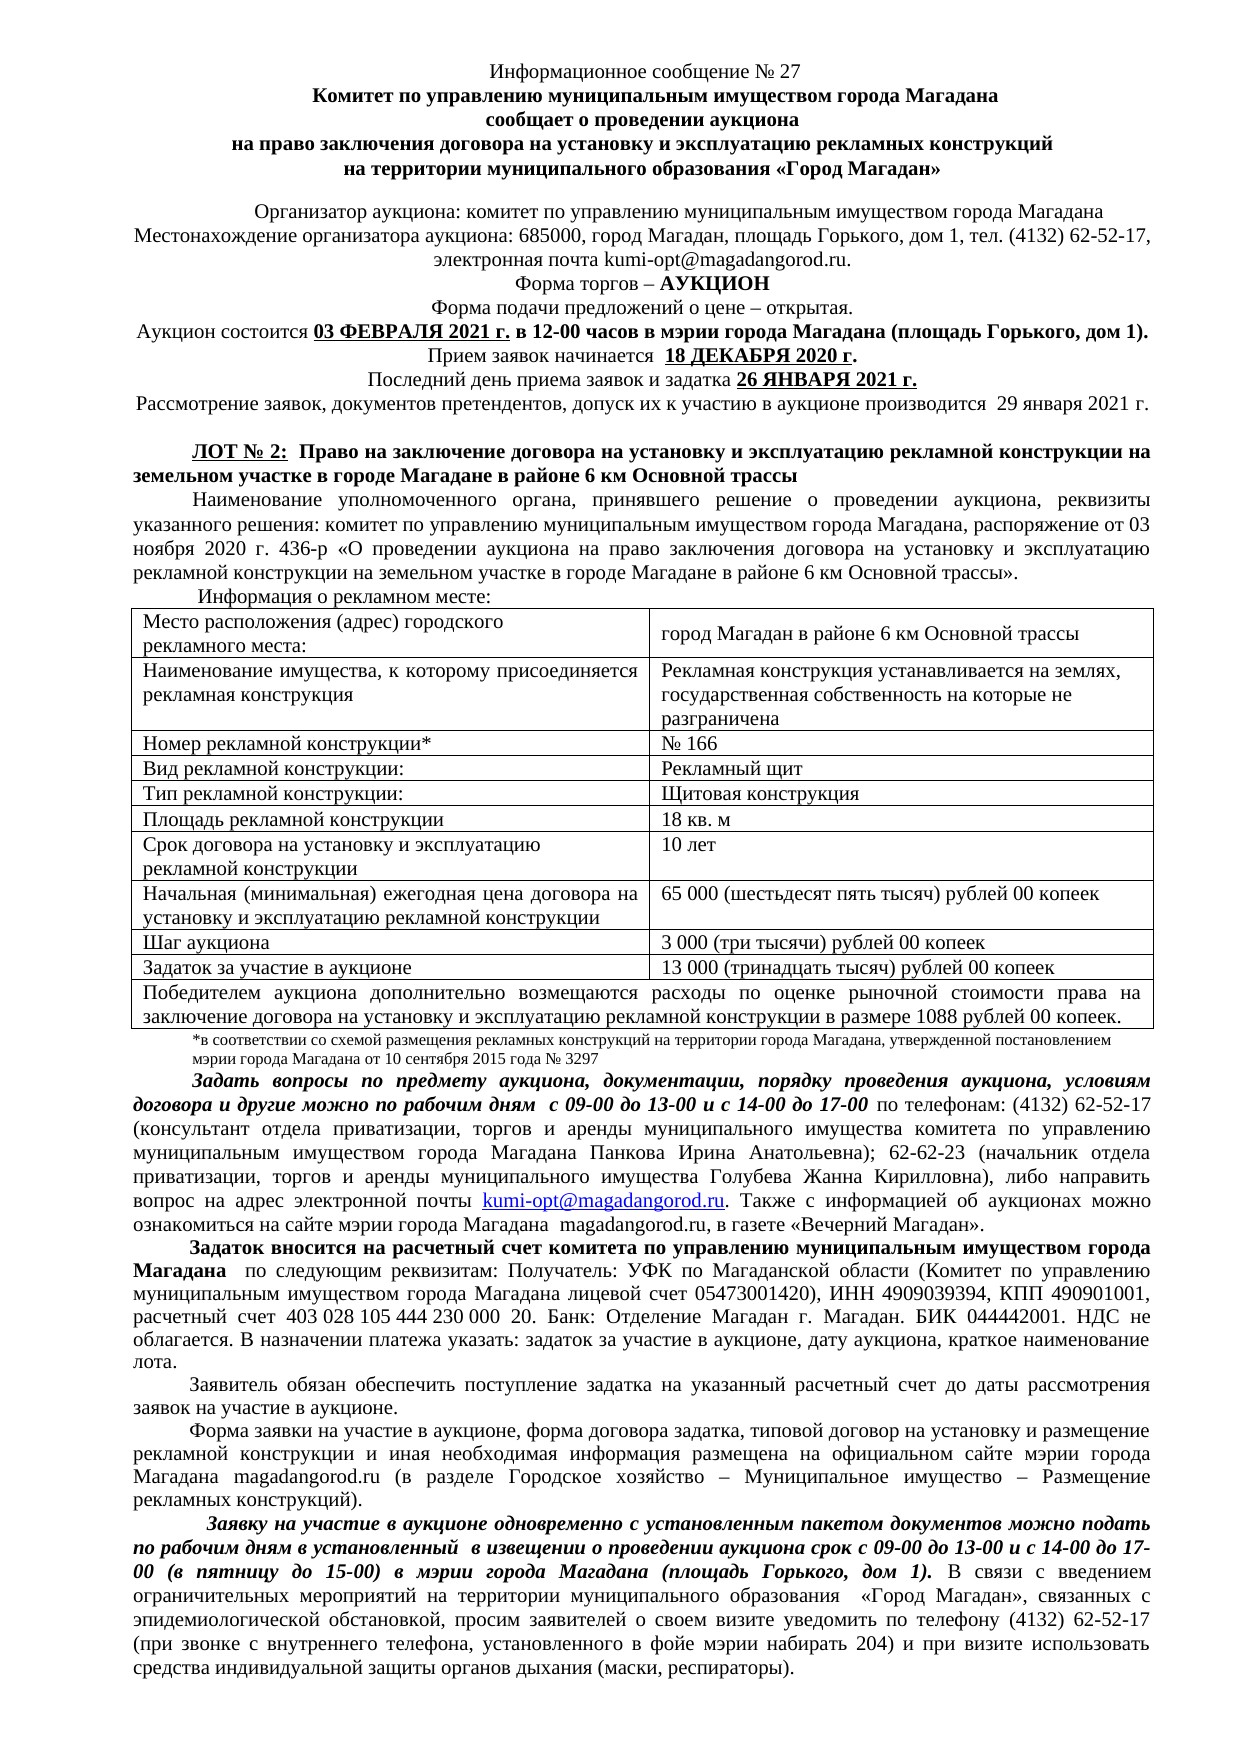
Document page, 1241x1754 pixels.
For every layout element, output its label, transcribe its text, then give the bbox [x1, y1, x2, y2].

text Форма подачи предложений о цене – открытая. [133, 295, 1152, 319]
text сообщает о проведении аукциона [133, 107, 1152, 131]
text Организатор аукциона: комитет по управлению муниципальным имуществом города Магадана [133, 199, 1152, 223]
text ЛОТ № 2: Право на заключение договора на установку и эксплуатацию рекламной конструкции на земельном участке в городе Магадане в районе 6 км Основной трассы [133, 439, 1152, 487]
table_cell Начальная (минимальная) ежегодная цена договора на установку и эксплуатацию рекламной конструкции [132, 881, 649, 929]
table_cell 18 кв. м [650, 806, 1153, 831]
table_cell 13 000 (тринадцать тысяч) рублей 00 копеек [650, 955, 1153, 979]
text Задаток вносится на расчетный счет комитета по управлению муниципальным имуществом города Магадана по следующим реквизитам: Получатель: УФК по Магаданской области (Комитет по управлению муниципальным имуществом города Магадана лицевой счет 05473001420), ИНН 4909039394, КПП 490901001, расчетный счет 403 028 105 444 230 000 20. Банк: Отделение Магадан г. Магадан. БИК 044442001. НДС не облагается. В назначении платежа указать: задаток за участие в аукционе, дату аукциона, краткое наименование лота. [133, 1236, 1152, 1373]
table_cell Срок договора на установку и эксплуатацию рекламной конструкции [132, 832, 649, 880]
text Заявитель обязан обеспечить поступление задатка на указанный расчетный счет до даты рассмотрения заявок на участие в аукционе. [133, 1373, 1152, 1419]
table_cell Рекламная конструкция устанавливается на землях, государственная собственность на которые не разграничена [650, 658, 1153, 730]
table_cell Победителем аукциона дополнительно возмещаются расходы по оценке рыночной стоимости права на заключение договора на установку и эксплуатацию рекламной конструкции в размере 1088 рублей 00 копеек. [132, 980, 1153, 1028]
text Аукцион состоится 03 ФЕВРАЛЯ 2021 г. в 12-00 часов в мэрии города Магадана (площадь Горького, дом 1). [133, 319, 1152, 343]
table_cell Номер рекламной конструкции* [132, 731, 649, 755]
table_cell Площадь рекламной конструкции [132, 806, 649, 831]
text Рассмотрение заявок, документов претендентов, допуск их к участию в аукционе производится 29 января 2021 г. [133, 391, 1152, 415]
text Комитет по управлению муниципальным имуществом города Магадана [133, 83, 1152, 107]
text на право заключения договора на установку и эксплуатацию рекламных конструкций [133, 131, 1152, 155]
text Местонахождение организатора аукциона: 685000, город Магадан, площадь Горького, дом 1, тел. (4132) 62-52-17, [133, 223, 1152, 247]
table_cell Задаток за участие в аукционе [132, 955, 649, 979]
table_cell 10 лет [650, 832, 1153, 880]
table_header Место расположения (адрес) городского рекламного места: [132, 609, 649, 657]
table_cell Щитовая конструкция [650, 781, 1153, 805]
text Информационное сообщение № 27 [133, 59, 1152, 83]
text Последний день приема заявок и задатка 26 ЯНВАРЯ 2021 г. [133, 367, 1152, 391]
table_cell Вид рекламной конструкции: [132, 756, 649, 780]
text Форма заявки на участие в аукционе, форма договора задатка, типовой договор на установку и размещение рекламной конструкции и иная необходимая информация размещена на официальном сайте мэрии города Магадана magadangorod.ru (в разделе Городское хозяйство – Муниципальное имущество – Размещение рекламных конструкций). [133, 1419, 1152, 1511]
text Задать вопросы по предмету аукциона, документации, порядку проведения аукциона, условиям договора и другие можно по рабочим дням с 09-00 до 13-00 и с 14-00 до 17-00 по телефонам: (4132) 62-52-17 (консультант отдела приватизации, торгов и аренды муниципального имущества комитета по управлению муниципальным имуществом города Магадана Панкова Ирина Анатольевна); 62-62-23 (начальник отдела приватизации, торгов и аренды муниципального имущества Голубева Жанна Кирилловна), либо направить вопрос на адрес электронной почты kumi-opt@magadangorod.ru. Также с информацией об аукционах можно ознакомиться на сайте мэрии города Магадана magadangorod.ru, в газете «Вечерний Магадан». [133, 1068, 1152, 1236]
table_cell 3 000 (три тысячи) рублей 00 копеек [650, 930, 1153, 954]
text *в соответствии со схемой размещения рекламных конструкций на территории города Магадана, утвержденной постановлением мэрии города Магадана от 10 сентября 2015 года № 3297 [192, 1029, 1152, 1068]
text Информация о рекламном месте: [133, 584, 1152, 608]
table_cell Тип рекламной конструкции: [132, 781, 649, 805]
text Форма торгов – АУКЦИОН [133, 271, 1152, 295]
table_cell 65 000 (шестьдесят пять тысяч) рублей 00 копеек [650, 881, 1153, 929]
text электронная почта kumi-opt@magadangorod.ru. [133, 247, 1152, 271]
text Прием заявок начинается 18 ДЕКАБРЯ 2020 г. [133, 343, 1152, 367]
text Наименование уполномоченного органа, принявшего решение о проведении аукциона, реквизиты указанного решения: комитет по управлению муниципальным имуществом города Магадана, распоряжение от 03 ноября 2020 г. 436-р «О проведении аукциона на право заключения договора на установку и эксплуатацию рекламной конструкции на земельном участке в городе Магадане в районе 6 км Основной трассы». [133, 487, 1152, 584]
text на территории муниципального образования «Город Магадан» [133, 155, 1152, 179]
table_header город Магадан в районе 6 км Основной трассы [650, 609, 1153, 657]
text Заявку на участие в аукционе одновременно с установленным пакетом документов можно подать по рабочим дням в установленный в извещении о проведении аукциона срок с 09-00 до 13-00 и с 14-00 до 17-00 (в пятницу до 15-00) в мэрии города Магадана (площадь Горького, дом 1). В связи с введением ограничительных мероприятий на территории муниципального образования «Город Магадан», связанных с эпидемиологической обстановкой, просим заявителей о своем визите уведомить по телефону (4132) 62-52-17 (при звонке с внутреннего телефона, установленного в фойе мэрии набирать 204) и при визите использовать средства индивидуальной защиты органов дыхания (маски, респираторы). [133, 1511, 1152, 1679]
table_cell Шаг аукциона [132, 930, 649, 954]
table_cell № 166 [650, 731, 1153, 755]
table_cell Наименование имущества, к которому присоединяется рекламная конструкция [132, 658, 649, 730]
table_cell Рекламный щит [650, 756, 1153, 780]
